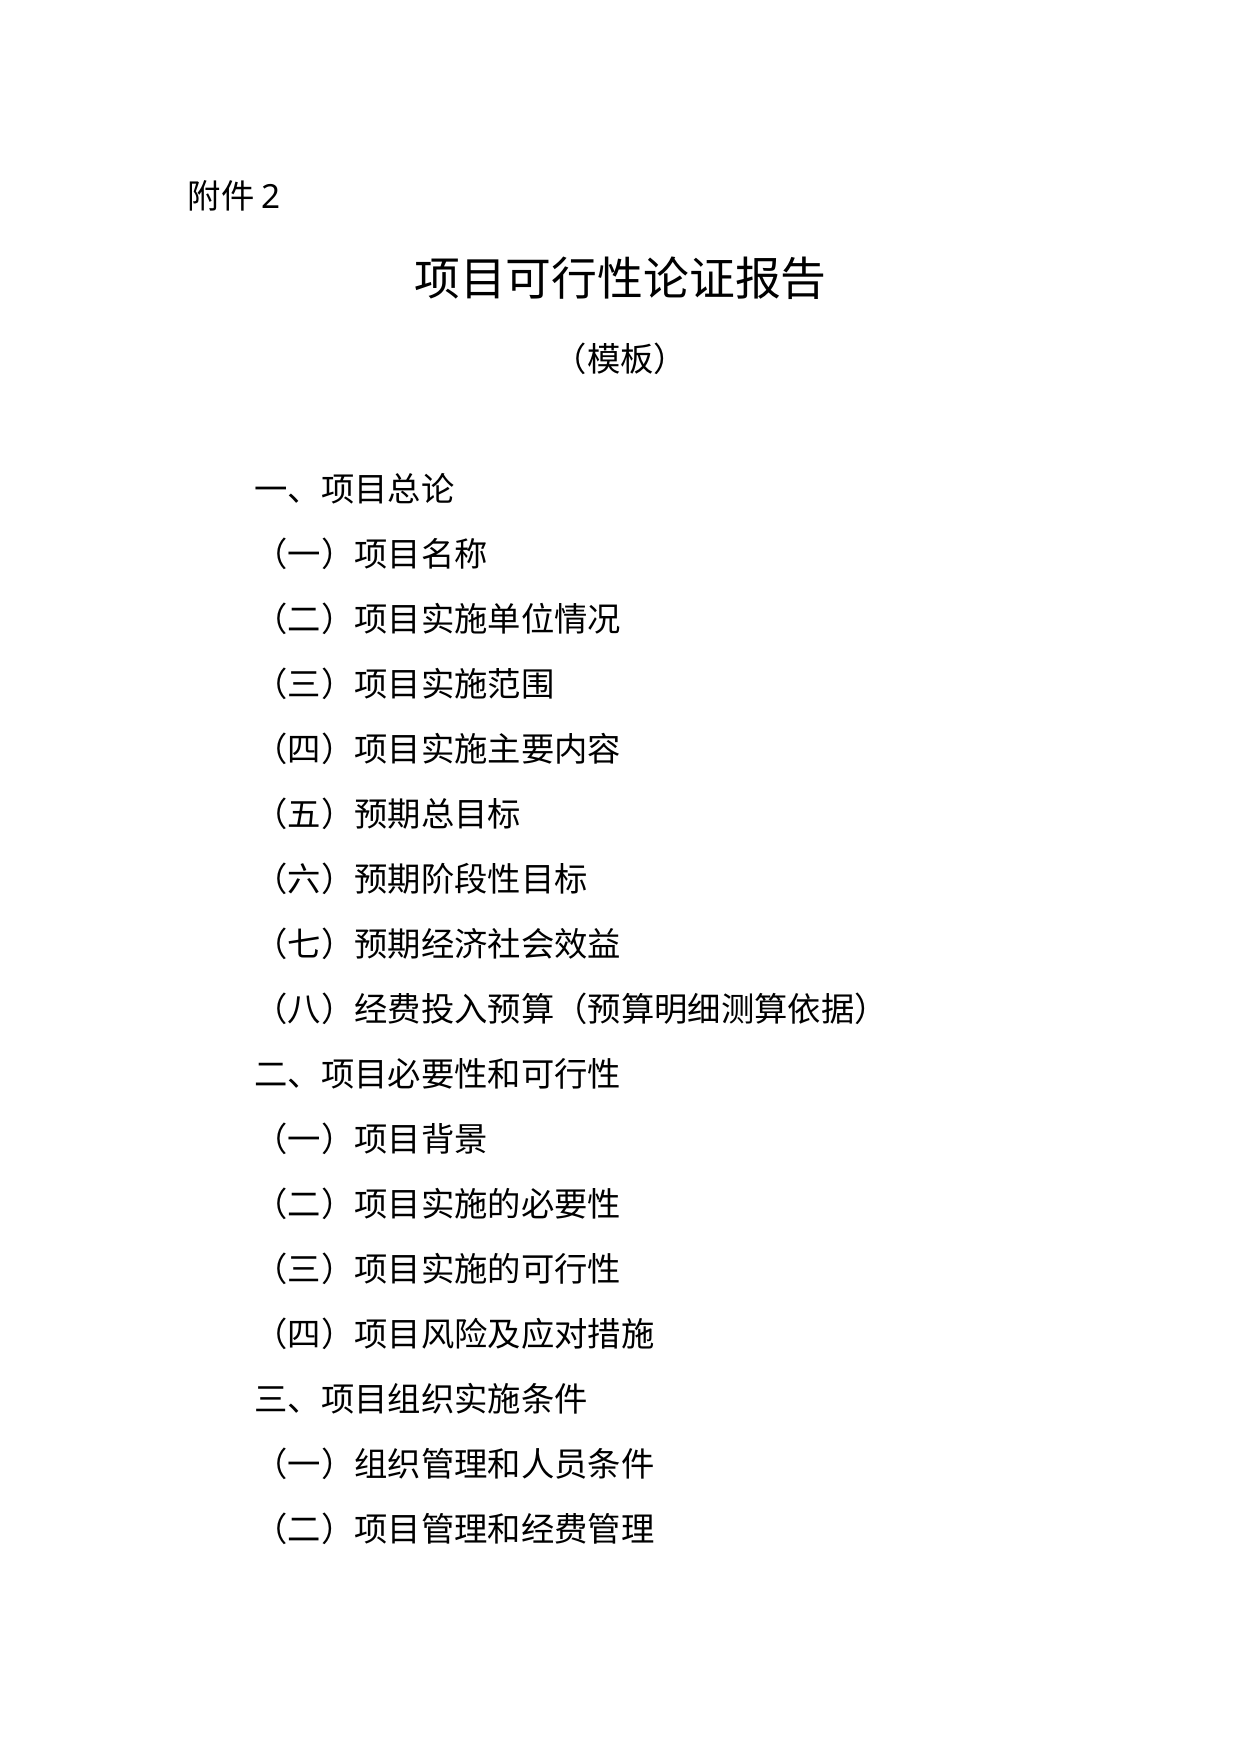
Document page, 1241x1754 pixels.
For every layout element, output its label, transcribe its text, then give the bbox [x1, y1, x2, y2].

text （四）项目实施主要内容 [187, 714, 1053, 779]
text 二、项目必要性和可行性 [187, 1039, 1053, 1104]
text 一、项目总论 [187, 454, 1053, 519]
text 附件2 [187, 162, 1053, 227]
text （二）项目实施的必要性 [187, 1169, 1053, 1234]
text 三、项目组织实施条件 [187, 1364, 1053, 1429]
text （三）项目实施范围 [187, 649, 1053, 714]
text （二）项目管理和经费管理 [187, 1494, 1053, 1559]
text （七）预期经济社会效益 [187, 909, 1053, 974]
text （二）项目实施单位情况 [187, 584, 1053, 649]
text （三）项目实施的可行性 [187, 1234, 1053, 1299]
text （模板） [187, 324, 1053, 389]
text （八）经费投入预算（预算明细测算依据） [187, 974, 1053, 1039]
text （四）项目风险及应对措施 [187, 1299, 1053, 1364]
text （五）预期总目标 [187, 779, 1053, 844]
text （一）组织管理和人员条件 [187, 1429, 1053, 1494]
text 项目可行性论证报告 [187, 227, 1053, 324]
text （六）预期阶段性目标 [187, 844, 1053, 909]
text （一）项目背景 [187, 1104, 1053, 1169]
text （一）项目名称 [187, 519, 1053, 584]
